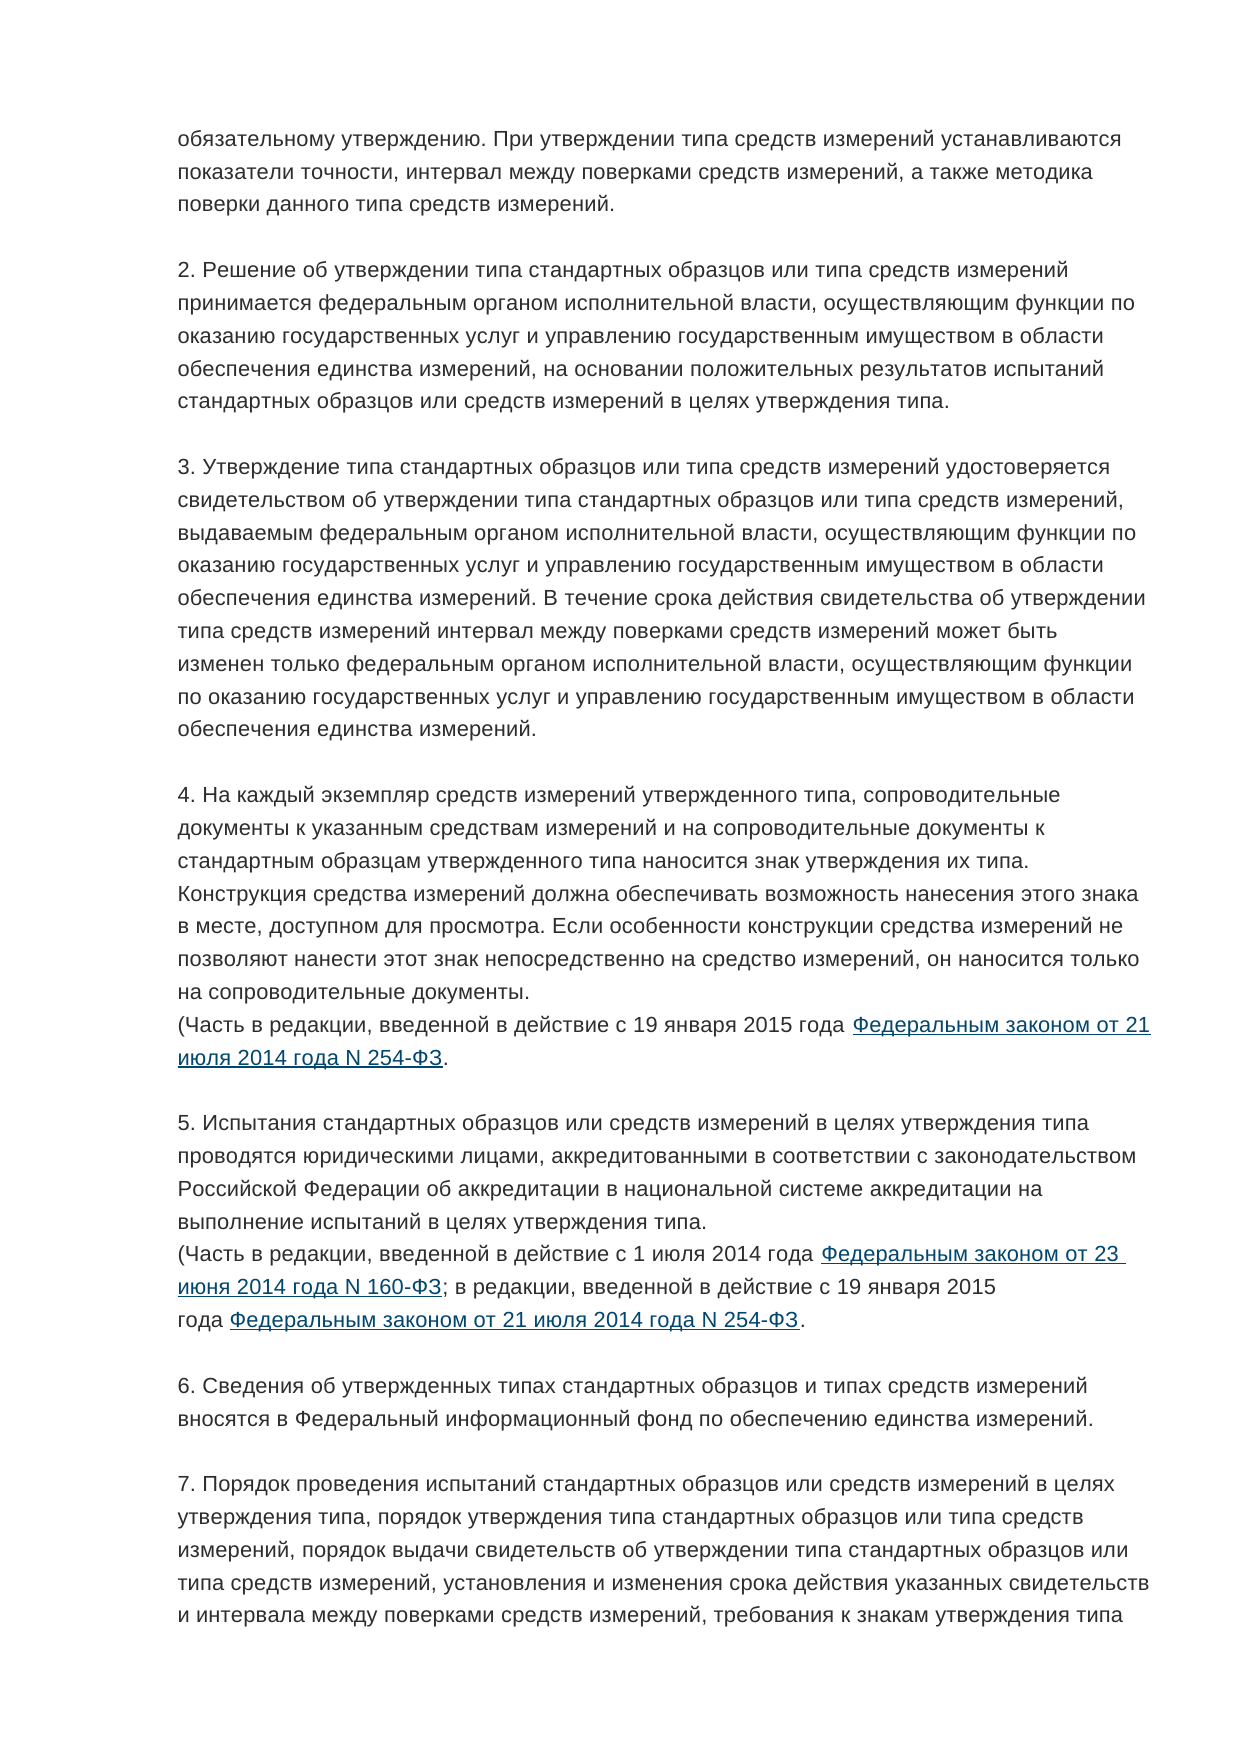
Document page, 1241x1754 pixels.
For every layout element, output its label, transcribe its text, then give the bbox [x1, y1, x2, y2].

text 6. Сведения об утвержденных типах стандартных образцов и типах средств измерений вносятся в Федеральный информационный фонд по обеспечению единства измерений. [177, 1365, 1152, 1463]
text 3. Утверждение типа стандартных образцов или типа средств измерений удостоверяется свидетельством об утверждении типа стандартных образцов или типа средств измерений, выдаваемым федеральным органом исполнительной власти, осуществляющим функции по оказанию государственных услуг и управлению государственным имуществом в области обеспечения единства измерений. В течение срока действия свидетельства об утверждении типа средств измерений интервал между поверками средств измерений может быть изменен только федеральным органом исполнительной власти, осуществляющим функции по оказанию государственных услуг и управлению государственным имуществом в области обеспечения единства измерений. [177, 446, 1152, 774]
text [177, 1463, 1152, 1627]
text 4. На каждый экземпляр средств измерений утвержденного типа, сопроводительные документы к указанным средствам измерений и на сопроводительные документы к стандартным образцам утвержденного типа наносится знак утверждения их типа. Конструкция средства измерений должна обеспечивать возможность нанесения этого знака в месте, доступном для просмотра. Если особенности конструкции средства измерений не позволяют нанести этот знак непосредственно на средство измерений, он наносится только на сопроводительные документы. (Часть в редакции, введенной в действие с 19 января 2015 года Федеральным законом от 21 июля 2014 года N 254-ФЗ. [177, 774, 1152, 1102]
text 2. Решение об утверждении типа стандартных образцов или типа средств измерений принимается федеральным органом исполнительной власти, осуществляющим функции по оказанию государственных услуг и управлению государственным имуществом в области обеспечения единства измерений, на основании положительных результатов испытаний стандартных образцов или средств измерений в целях утверждения типа. [177, 249, 1152, 446]
text 5. Испытания стандартных образцов или средств измерений в целях утверждения типа проводятся юридическими лицами, аккредитованными в соответствии с законодательством Российской Федерации об аккредитации в национальной системе аккредитации на выполнение испытаний в целях утверждения типа. (Часть в редакции, введенной в действие с 1 июля 2014 года Федеральным законом от 23 июня 2014 года N 160-ФЗ; в редакции, введенной в действие с 19 января 2015 года Федеральным законом от 21 июля 2014 года N 254-ФЗ. [177, 1102, 1152, 1365]
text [177, 118, 1152, 249]
